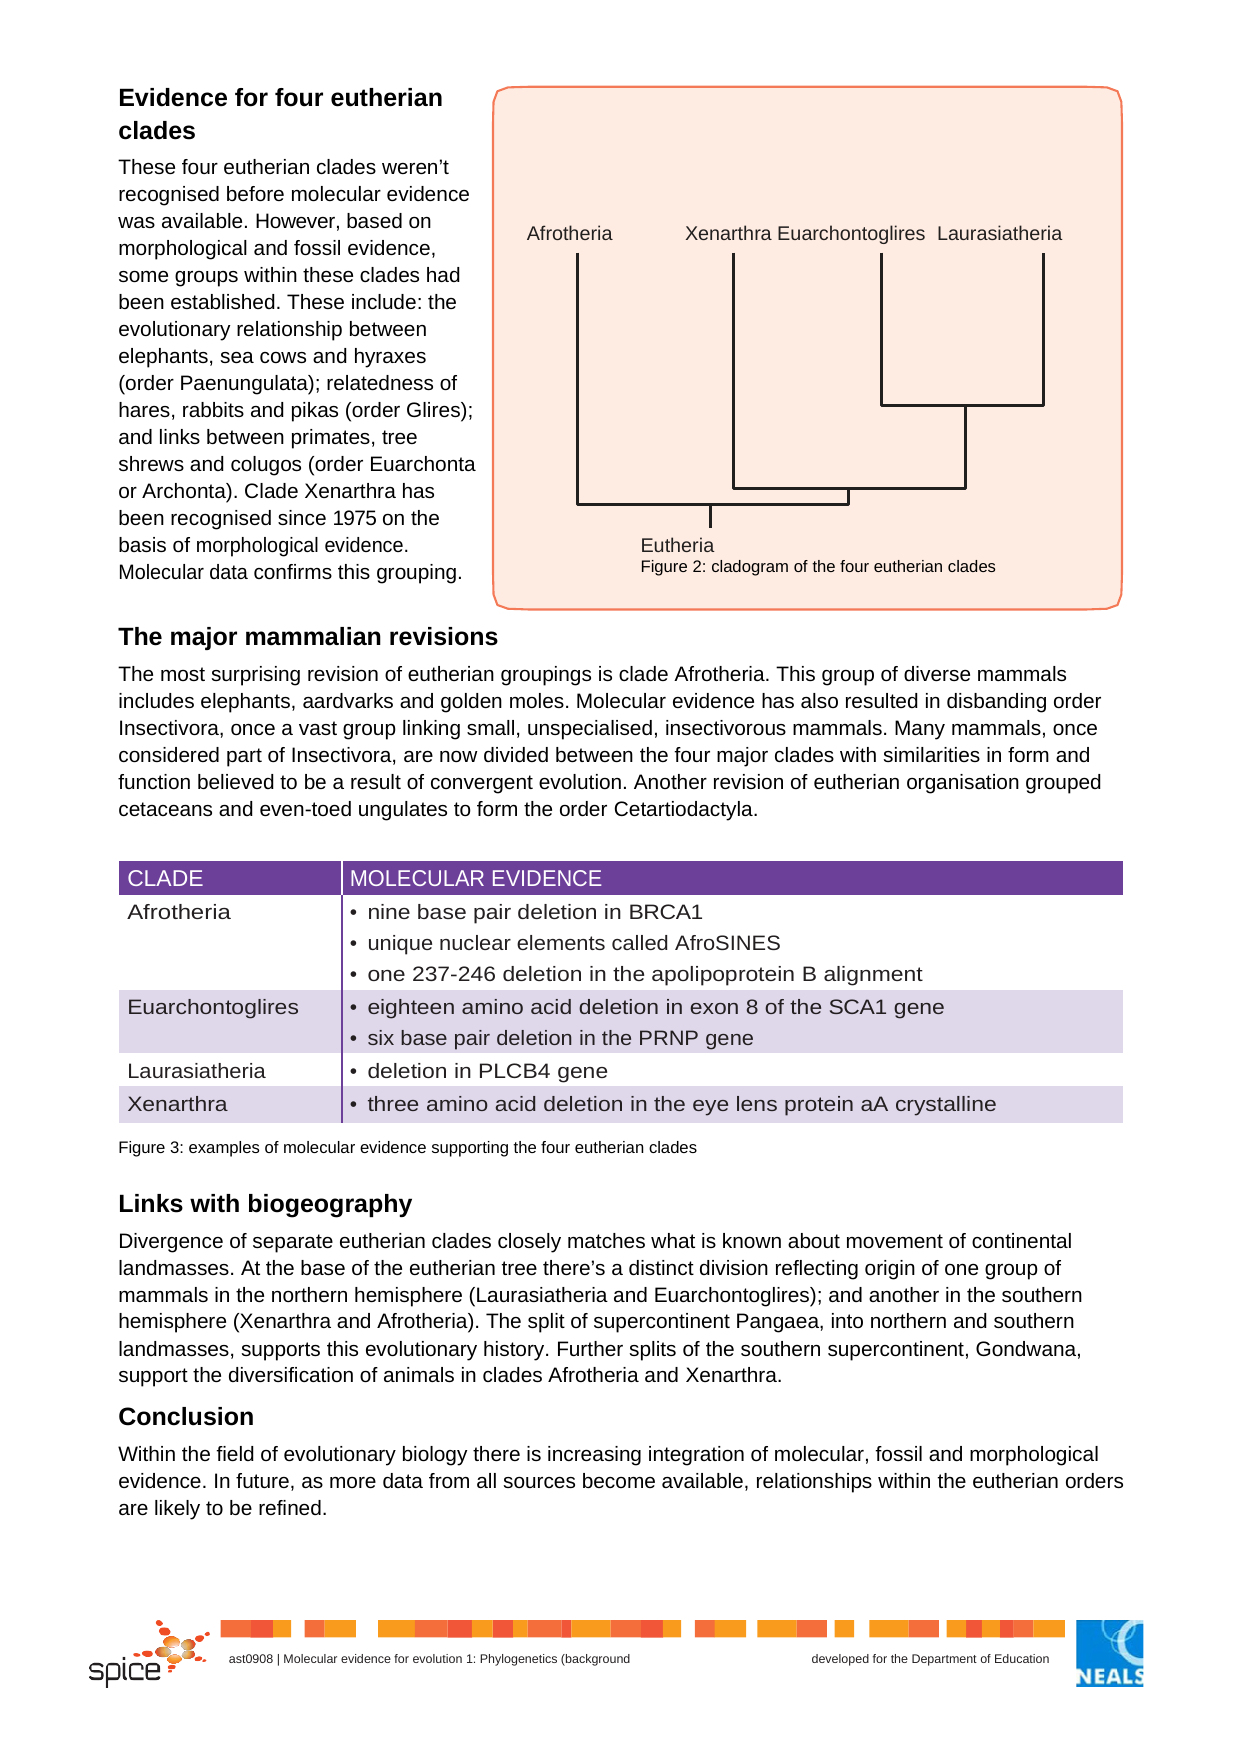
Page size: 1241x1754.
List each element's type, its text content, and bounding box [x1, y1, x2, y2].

text These four eutherian clades weren’t recognised before molecular evidence was available. However, based on morphological and fossil evidence, some groups within these clades had been established. These include: the evolutionary relationship between elephants, sea cows and hyraxes (order Paenungulata); relatedness of hares, rabbits and pikas (order Glires); and links between primates, tree shrews and colugos (order Euarchonta or Archonta). Clade Xenarthra has been recognised since 1975 on the basis of morphological evidence. Molecular data confirms this grouping. [118, 155, 481, 584]
table_cell Afrotheria [119, 895, 341, 990]
subtitle Evidence for four eutherian clades [118, 83, 481, 144]
text Figure 3: examples of molecular evidence supporting the four eutherian clades [118, 1138, 1134, 1157]
table_cell deletion in PLCB4 gene [343, 1054, 1123, 1086]
subtitle Conclusion [118, 1402, 1134, 1430]
table_header MOLECULAR EVIDENCE [343, 861, 1123, 895]
text Within the field of evolutionary biology there is increasing integration of molecular, fossil and morphological evidence. In future, as more data from all sources become available, relationships within the eutherian orders are likely to be refined. [118, 1441, 1134, 1519]
table_cell Laurasiatheria [119, 1054, 341, 1086]
picture [1076, 1620, 1144, 1687]
table_cell eighteen amino acid deletion in exon 8 of the SCA1 gene six base pair deletion in the PRNP gene [343, 990, 1123, 1053]
table_header CLADE [119, 861, 341, 895]
subtitle The major mammalian revisions [118, 622, 1134, 651]
table_cell nine base pair deletion in BRCA1 unique nuclear elements called AfroSINES one 237-246 deletion in the apolipoprotein B alignment [343, 895, 1123, 990]
text Divergence of separate eutherian clades closely matches what is known about movement of continental landmasses. At the base of the eutherian tree there’s a distinct division reflecting origin of one group of mammals in the northern hemisphere (Laurasiatheria and Euarchontoglires); and another in the southern hemisphere (Xenarthra and Afrotheria). The split of supercontinent Pangaea, into northern and southern landmasses, supports this evolutionary history. Further splits of the southern supercontinent, Gondwana, support the diversification of animals in clades Afrotheria and Xenarthra. [118, 1228, 1134, 1387]
subtitle Links with biogeography [118, 1188, 1134, 1217]
table_cell three amino acid deletion in the eye lens protein aA crystalline [343, 1086, 1123, 1123]
table_cell Euarchontoglires [119, 990, 341, 1053]
table_cell Xenarthra [119, 1086, 341, 1123]
picture [88, 1620, 210, 1688]
text The most surprising revision of eutherian groupings is clade Afrotheria. This group of diverse mammals includes elephants, aardvarks and golden moles. Molecular evidence has also resulted in disbanding order Insectivora, once a vast group linking small, unspecialised, insectivorous mammals. Many mammals, once considered part of Insectivora, are now divided between the four major clades with similarities in form and function believed to be a result of convergent evolution. Another revision of eutherian organisation grouped cetaceans and even-toed ungulates to form the order Cetartiodactyla. [118, 662, 1109, 821]
